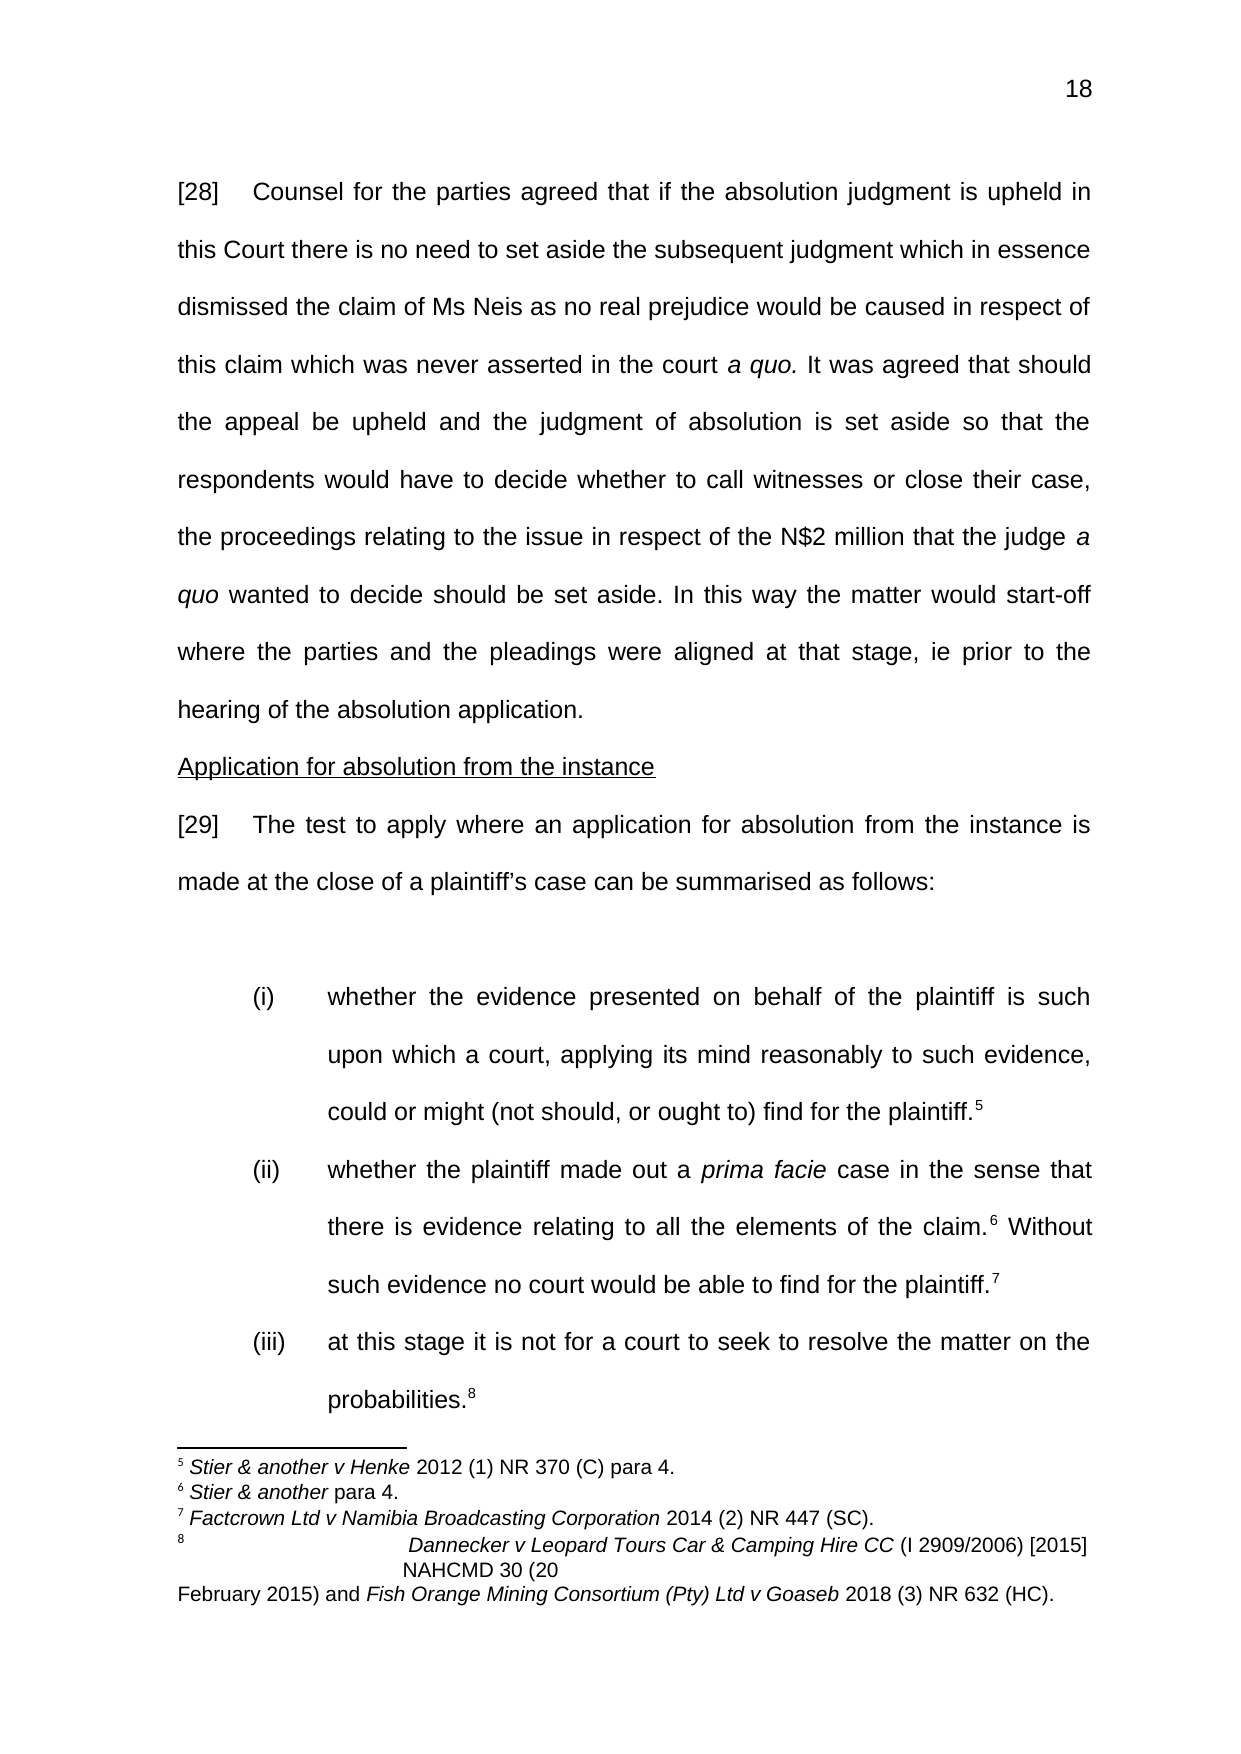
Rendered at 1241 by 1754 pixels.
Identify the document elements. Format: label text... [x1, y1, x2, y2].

text (ii) whether the plaintiff made out a prima facie case in the sense that there is evidence relating to all the elements of the claim. Without such evidence no court would be able to find for the plaintiff. [252, 1155, 1092, 1298]
text (iii) at this stage it is not for a court to seek to resolve the matter on the probabilities. [252, 1327, 1092, 1413]
text (i) whether the evidence presented on behalf of the plaintiff is such upon which a court, applying its mind reasonably to such evidence, could or might (not should, or ought to) find for the plaintiff. [252, 982, 1092, 1126]
text [29] The test to apply where an application for absolution from the instance is made at the close of a plaintiff’s case can be summarised as follows: [177, 810, 1092, 896]
text Application for absolution from the instance [177, 752, 1092, 781]
text [28] Counsel for the parties agreed that if the absolution judgment is upheld in this Court there is no need to set aside the subsequent judgment which in essence dismissed the claim of Ms Neis as no real prejudice would be caused in respect of this claim which was never asserted in the court a quo. It was agreed that should the appeal be upheld and the judgment of absolution is set aside so that the respondents would have to decide whether to call witnesses or close their case, the proceedings relating to the issue in respect of the N$2 million that the judge a quo wanted to decide should be set aside. In this way the matter would start-off where the parties and the pleadings were aligned at that stage, ie prior to the hearing of the absolution application. [177, 177, 1092, 723]
